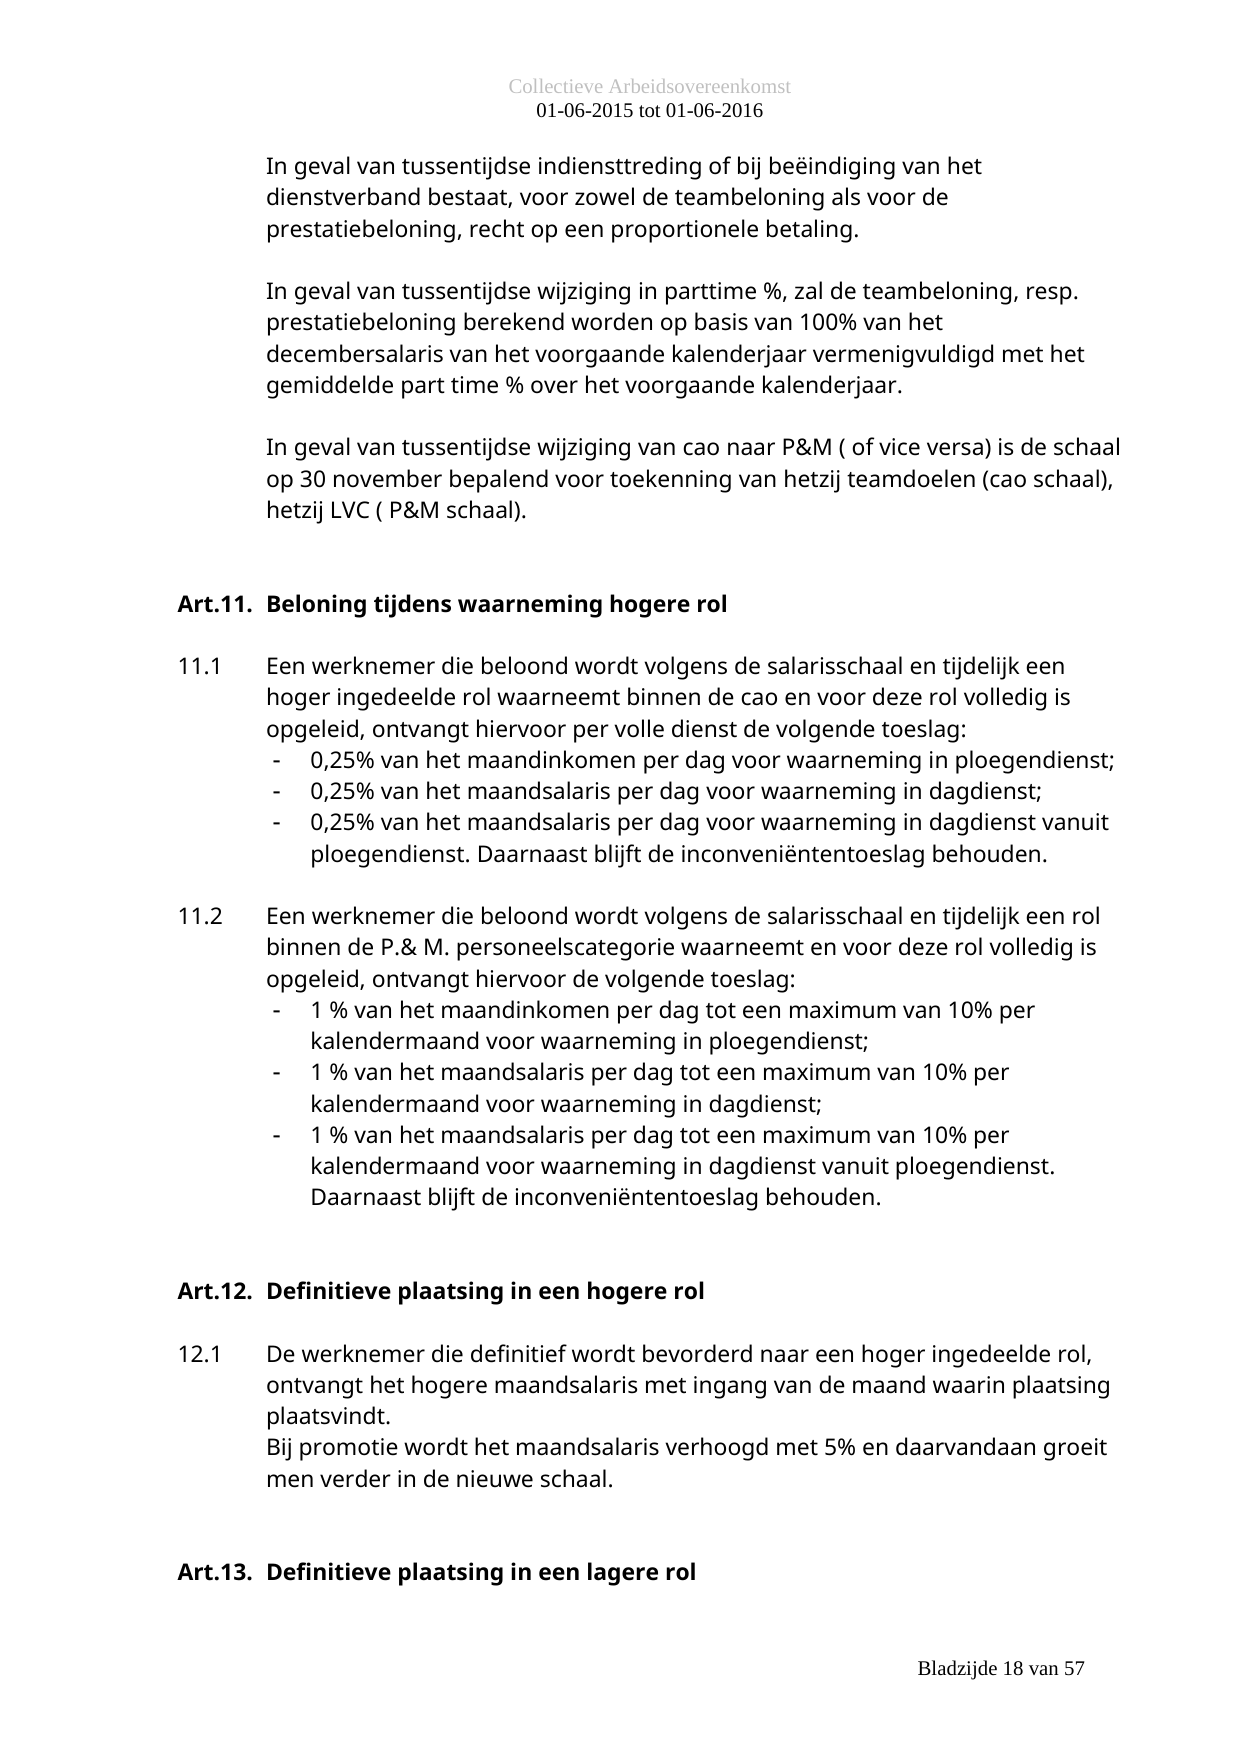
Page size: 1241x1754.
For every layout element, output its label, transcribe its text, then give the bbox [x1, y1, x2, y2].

text Art.13. Definitieve plaatsing in een lagere rol [177, 1556, 1122, 1587]
list 11.1 Een werknemer die beloond wordt volgens de salarisschaal en tijdelijk een hoger ingedeelde rol waarneemt binnen de cao en voor deze rol volledig is opgeleid, ontvangt hiervoor per volle dienst de volgende toeslag: [177, 650, 1122, 744]
text Bij promotie wordt het maandsalaris verhoogd met 5% en daarvandaan groeit men verder in de nieuwe schaal. [266, 1431, 1122, 1494]
list 0,25% van het maandsalaris per dag voor waarneming in dagdienst vanuit ploegendienst. Daarnaast blijft de inconveniëntentoeslag behouden. [273, 806, 1122, 869]
list 0,25% van het maandsalaris per dag voor waarneming in dagdienst; [273, 775, 1122, 806]
list In geval van tussentijdse indiensttreding of bij beëindiging van het dienstverband bestaat, voor zowel de teambeloning als voor de prestatiebeloning, recht op een proportionele betaling. [177, 150, 1122, 244]
list 1 % van het maandsalaris per dag tot een maximum van 10% per kalendermaand voor waarneming in dagdienst vanuit ploegendienst. Daarnaast blijft de inconveniëntentoeslag behouden. [273, 1119, 1122, 1212]
list In geval van tussentijdse wijziging in parttime %, zal de teambeloning, resp. prestatiebeloning berekend worden op basis van 100% van het decembersalaris van het voorgaande kalenderjaar vermenigvuldigd met het gemiddelde part time % over het voorgaande kalenderjaar. [266, 275, 1122, 400]
list 1 % van het maandsalaris per dag tot een maximum van 10% per kalendermaand voor waarneming in dagdienst; [273, 1056, 1122, 1119]
text Art.12. Definitieve plaatsing in een hogere rol [177, 1275, 1122, 1306]
list 1 % van het maandinkomen per dag tot een maximum van 10% per kalendermaand voor waarneming in ploegendienst; [273, 994, 1122, 1056]
list 0,25% van het maandinkomen per dag voor waarneming in ploegendienst; [273, 744, 1122, 775]
text 12.1 De werknemer die definitief wordt bevorderd naar een hoger ingedeelde rol, ontvangt het hogere maandsalaris met ingang van de maand waarin plaatsing plaatsvindt. [177, 1337, 1122, 1431]
list Art.11. Beloning tijdens waarneming hogere rol [177, 587, 1122, 619]
list 11.2 Een werknemer die beloond wordt volgens de salarisschaal en tijdelijk een rol binnen de P.& M. personeelscategorie waarneemt en voor deze rol volledig is opgeleid, ontvangt hiervoor de volgende toeslag: [177, 900, 1122, 994]
list In geval van tussentijdse wijziging van cao naar P&M ( of vice versa) is de schaal op 30 november bepalend voor toekenning van hetzij teamdoelen (cao schaal), hetzij LVC ( P&M schaal). [266, 431, 1122, 525]
